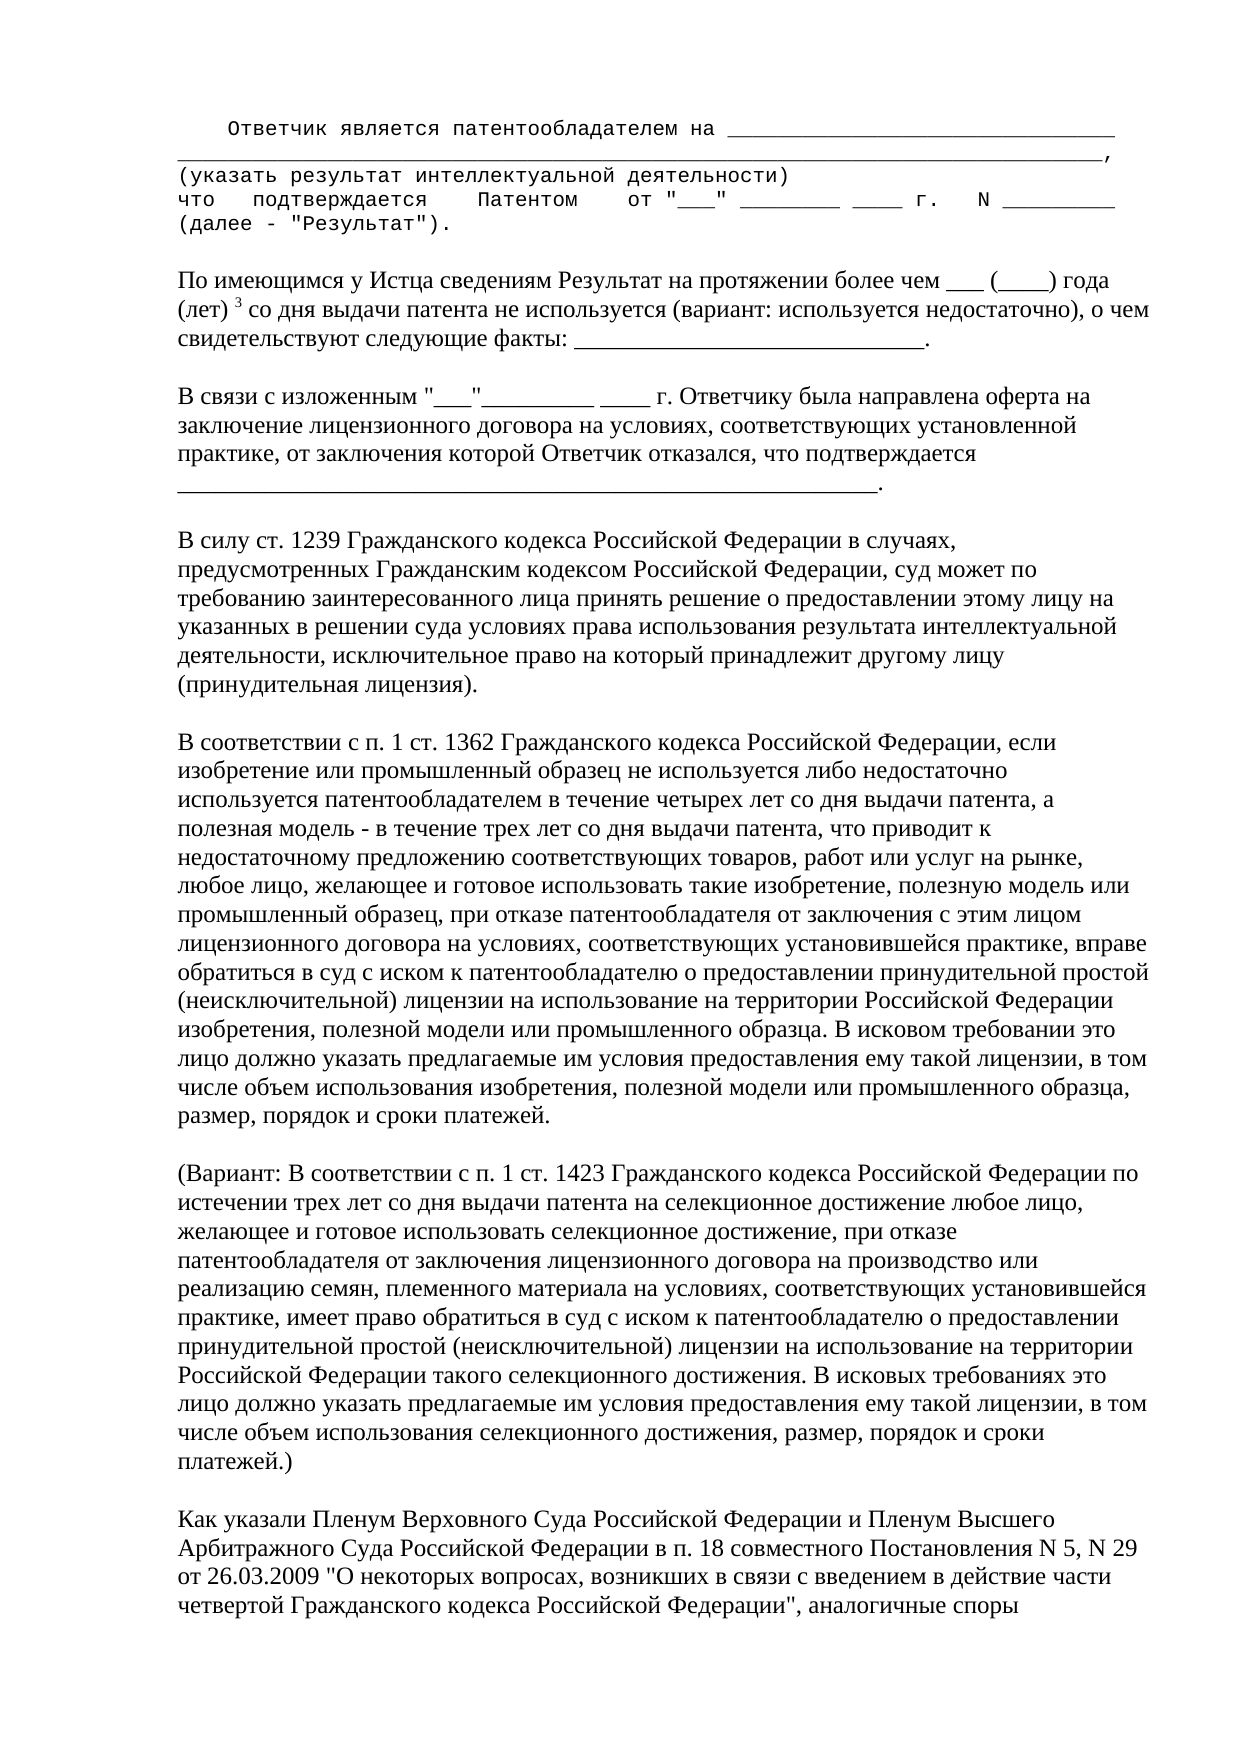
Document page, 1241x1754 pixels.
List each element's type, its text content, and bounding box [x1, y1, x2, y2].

text В связи с изложенным "___"_________ ____ г. Ответчику была направлена оферта на заключение лицензионного договора на условиях, соответствующих установленной практике, от заключения которой Ответчик отказался, что подтверждается ________________________________________________________. [177, 381, 1152, 496]
text Ответчик является патентообладателем на _______________________________ [177, 118, 1152, 142]
text В соответствии с п. 1 ст. 1362 Гражданского кодекса Российской Федерации, если изобретение или промышленный образец не используется либо недостаточно используется патентообладателем в течение четырех лет со дня выдачи патента, а полезная модель - в течение трех лет со дня выдачи патента, что приводит к недостаточному предложению соответствующих товаров, работ или услуг на рынке, любое лицо, желающее и готовое использовать такие изобретение, полезную модель или промышленный образец, при отказе патентообладателя от заключения с этим лицом лицензионного договора на условиях, соответствующих установившейся практике, вправе обратиться в суд с иском к патентообладателю о предоставлении принудительной простой (неисключительной) лицензии на использование на территории Российской Федерации изобретения, полезной модели или промышленного образца. В исковом требовании это лицо должно указать предлагаемые им условия предоставления ему такой лицензии, в том числе объем использования изобретения, полезной модели или промышленного образца, размер, порядок и сроки платежей. [177, 727, 1152, 1129]
text (указать результат интеллектуальной деятельности) [177, 165, 1152, 189]
text __________________________________________________________________________, [177, 142, 1152, 165]
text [177, 1504, 1152, 1619]
text По имеющимся у Истца сведениям Результат на протяжении более чем ___ (____) года (лет) 3 со дня выдачи патента не используется (вариант: используется недостаточно), о чем свидетельствуют следующие факты: ____________________________. [177, 266, 1152, 352]
text В силу ст. 1239 Гражданского кодекса Российской Федерации в случаях, предусмотренных Гражданским кодексом Российской Федерации, суд может по требованию заинтересованного лица принять решение о предоставлении этому лицу на указанных в решении суда условиях права использования результата интеллектуальной деятельности, исключительное право на который принадлежит другому лицу (принудительная лицензия). [177, 525, 1152, 698]
text (далее - "Результат"). [177, 213, 1152, 236]
text что подтверждается Патентом от "___" ________ ____ г. N _________ [177, 189, 1152, 213]
text (Вариант: В соответствии с п. 1 ст. 1423 Гражданского кодекса Российской Федерации по истечении трех лет со дня выдачи патента на селекционное достижение любое лицо, желающее и готовое использовать селекционное достижение, при отказе патентообладателя от заключения лицензионного договора на производство или реализацию семян, племенного материала на условиях, соответствующих установившейся практике, имеет право обратиться в суд с иском к патентообладателю о предоставлении принудительной простой (неисключительной) лицензии на использование на территории Российской Федерации такого селекционного достижения. В исковых требованиях это лицо должно указать предлагаемые им условия предоставления ему такой лицензии, в том числе объем использования селекционного достижения, размер, порядок и сроки платежей.) [177, 1158, 1152, 1475]
